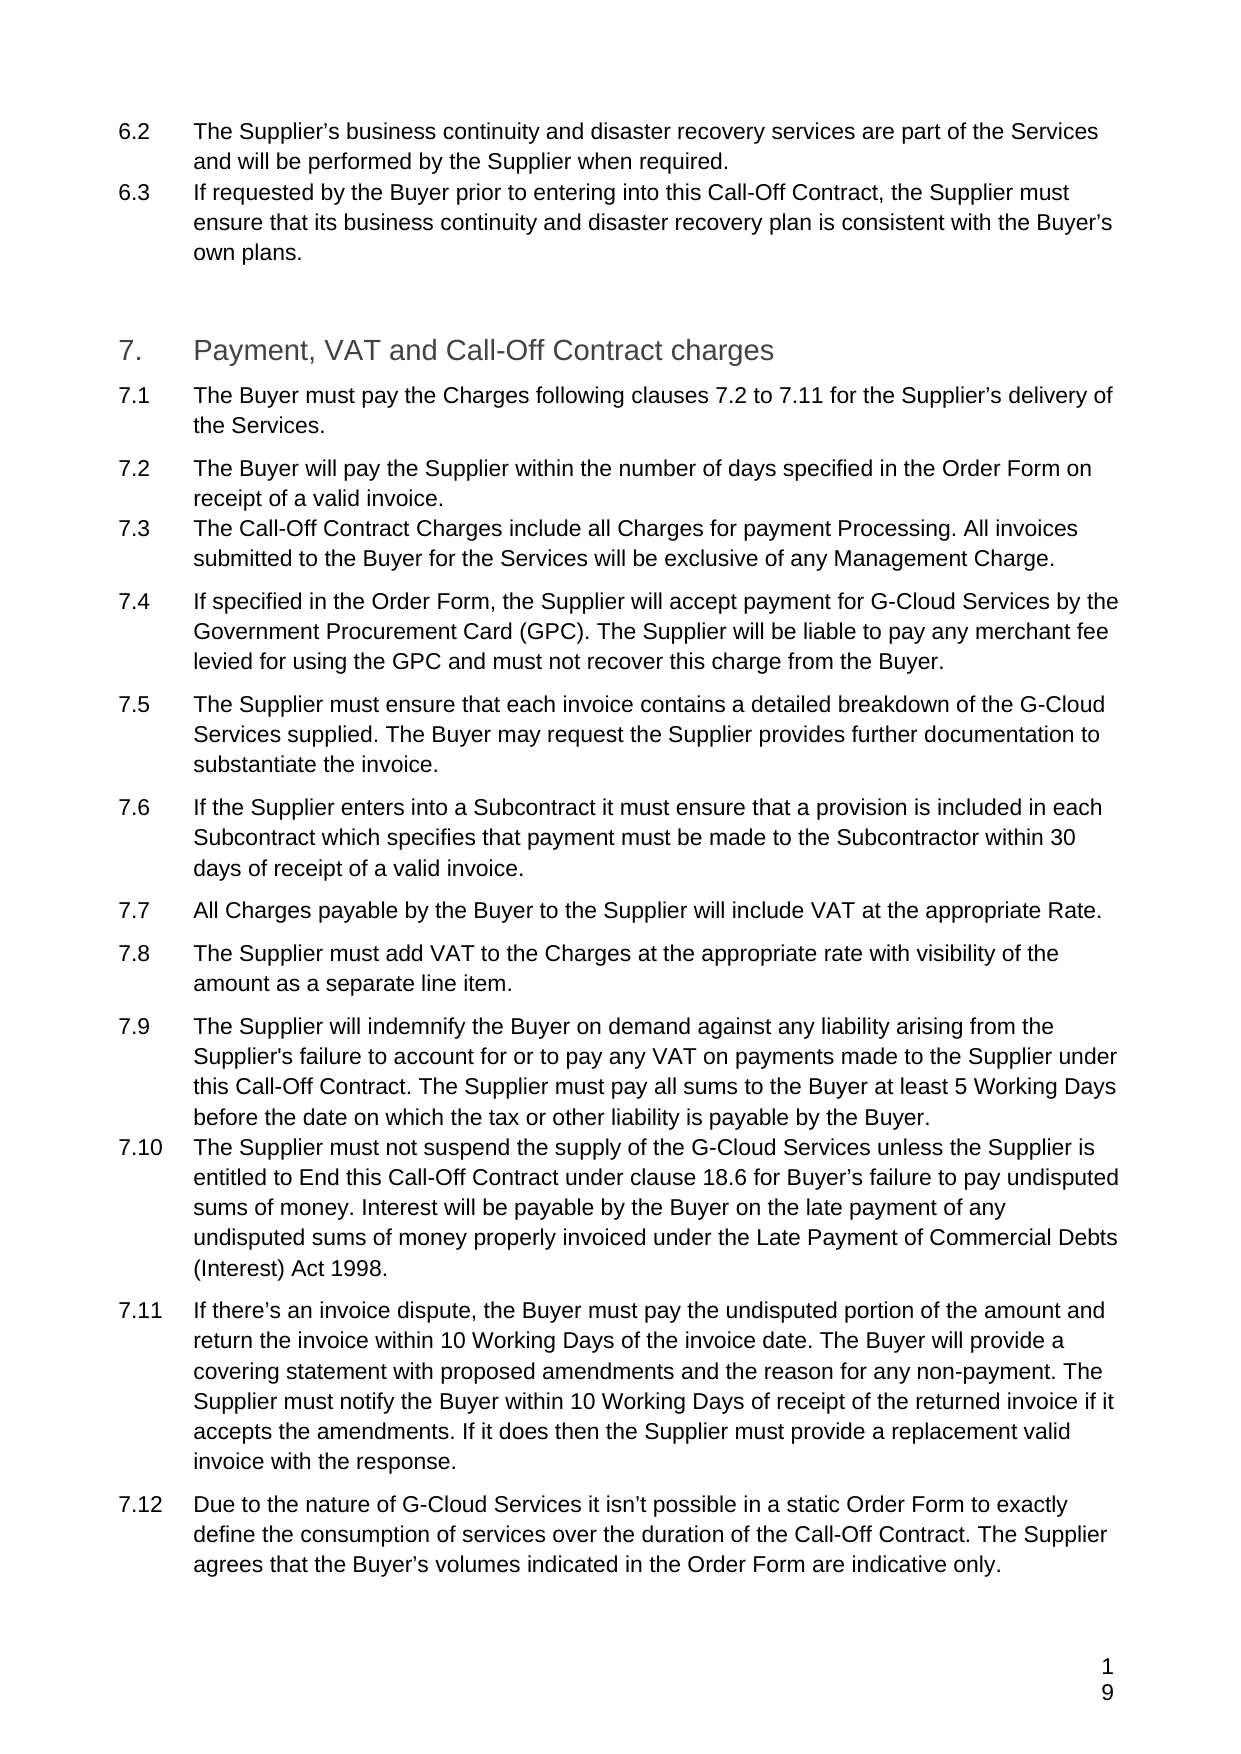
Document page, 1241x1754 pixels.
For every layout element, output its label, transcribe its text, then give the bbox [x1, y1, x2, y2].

text 7.12 Due to the nature of G-Cloud Services it isn’t possible in a static Order Form to exactly define the consumption of services over the duration of the Call-Off Contract. The Supplier agrees that the Buyer’s volumes indicated in the Order Form are indicative only. [118, 1491, 1122, 1578]
text 7.3 The Call-Off Contract Charges include all Charges for payment Processing. All invoices submitted to the Buyer for the Services will be exclusive of any Management Charge. [118, 515, 1122, 572]
text 7.1 The Buyer must pay the Charges following clauses 7.2 to 7.11 for the Supplier’s delivery of the Services. [118, 382, 1122, 438]
subtitle 7. Payment, VAT and Call-Off Contract charges [118, 333, 1122, 366]
text 7.9 The Supplier will indemnify the Buyer on demand against any liability arising from the Supplier's failure to account for or to pay any VAT on payments made to the Supplier under this Call-Off Contract. The Supplier must pay all sums to the Buyer at least 5 Working Days before the date on which the tax or other liability is payable by the Buyer. [118, 1013, 1122, 1130]
text 7.4 If specified in the Order Form, the Supplier will accept payment for G-Cloud Services by the Government Procurement Card (GPC). The Supplier will be liable to pay any merchant fee levied for using the GPC and must not recover this charge from the Buyer. [118, 588, 1122, 675]
text 7.8 The Supplier must add VAT to the Charges at the appropriate rate with visibility of the amount as a separate line item. [118, 940, 1122, 997]
text 7.5 The Supplier must ensure that each invoice contains a detailed breakdown of the G-Cloud Services supplied. The Buyer may request the Supplier provides further documentation to substantiate the invoice. [118, 691, 1122, 778]
text 7.2 The Buyer will pay the Supplier within the number of days specified in the Order Form on receipt of a valid invoice. [118, 454, 1122, 511]
text 6.2 The Supplier’s business continuity and disaster recovery services are part of the Services and will be performed by the Supplier when required. [118, 118, 1122, 175]
text 6.3 If requested by the Buyer prior to entering into this Call-Off Contract, the Supplier must ensure that its business continuity and disaster recovery plan is consistent with the Buyer’s own plans. [118, 178, 1122, 265]
text 7.10 The Supplier must not suspend the supply of the G-Cloud Services unless the Supplier is entitled to End this Call-Off Contract under clause 18.6 for Buyer’s failure to pay undisputed sums of money. Interest will be payable by the Buyer on the late payment of any undisputed sums of money properly invoiced under the Late Payment of Commercial Debts (Interest) Act 1998. [118, 1134, 1122, 1281]
text 7.7 All Charges payable by the Buyer to the Supplier will include VAT at the appropriate Rate. [118, 897, 1122, 924]
text 7.6 If the Supplier enters into a Subcontract it must ensure that a provision is included in each Subcontract which specifies that payment must be made to the Subcontractor within 30 days of receipt of a valid invoice. [118, 794, 1122, 881]
text 7.11 If there’s an invoice dispute, the Buyer must pay the undisputed portion of the amount and return the invoice within 10 Working Days of the invoice date. The Buyer will provide a covering statement with proposed amendments and the reason for any non-payment. The Supplier must notify the Buyer within 10 Working Days of receipt of the returned invoice if it accepts the amendments. If it does then the Supplier must provide a replacement valid invoice with the response. [118, 1297, 1122, 1475]
